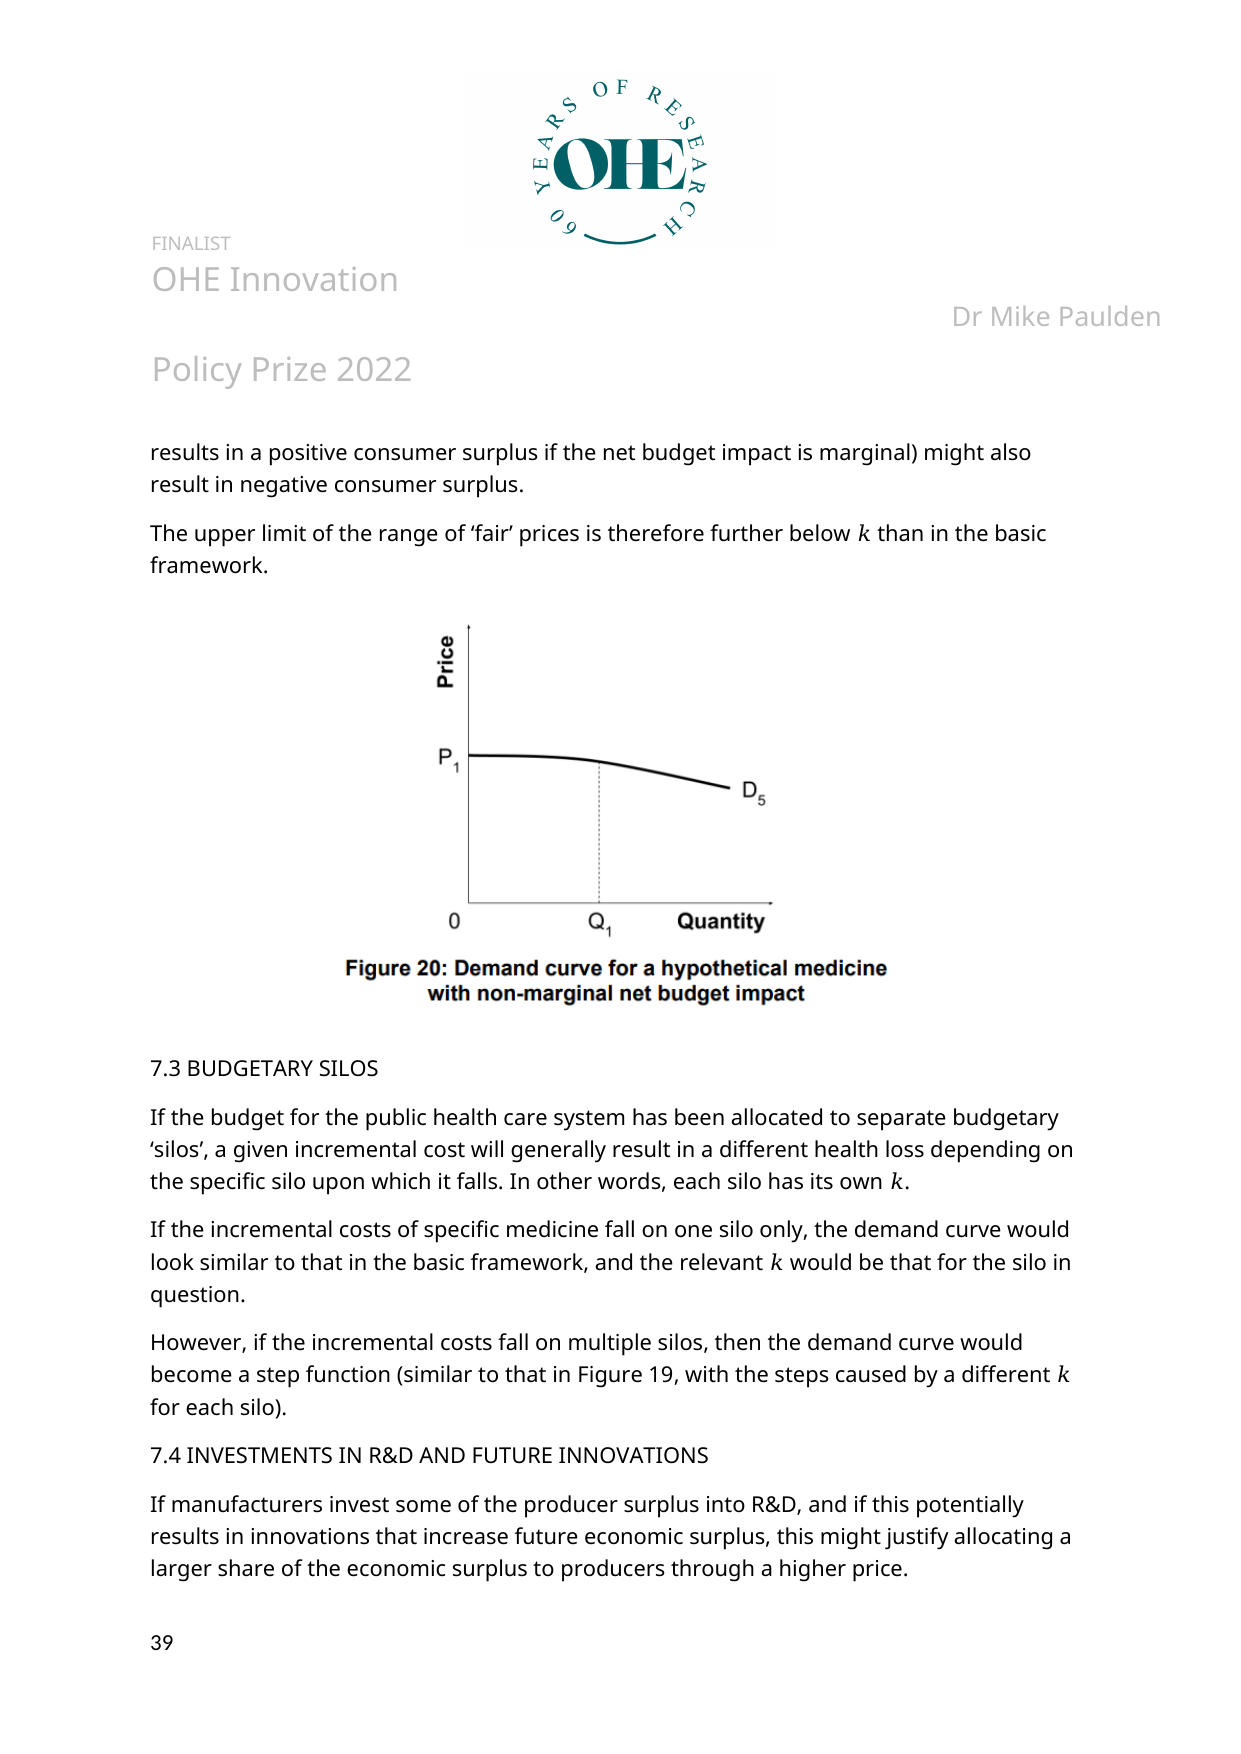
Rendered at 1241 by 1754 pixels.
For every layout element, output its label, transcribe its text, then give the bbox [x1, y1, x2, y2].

text 7.4 investments in r&d and future innovations [150, 1440, 1090, 1470]
text If the incremental costs of specific medicine fall on one silo only, the demand curve would look similar to that in the basic framework, and the relevant 𝑘 would be that for the silo in question. [150, 1214, 1090, 1308]
text If manufacturers invest some of the producer surplus into R&D, and if this potentially results in innovations that increase future economic surplus, this might justify allocating a larger share of the economic surplus to producers through a higher price. [150, 1489, 1090, 1583]
text If the budget for the public health care system has been allocated to separate budgetary ‘silos’, a given incremental cost will generally result in a different health loss depending on the specific silo upon which it falls. In other words, each silo has its own 𝑘. [150, 1102, 1090, 1196]
picture [462, 73, 775, 249]
text 7.3 BUDGETARY SILOS [150, 1053, 1090, 1083]
picture [328, 598, 912, 1035]
text The upper limit of the range of ‘fair’ prices is therefore further below 𝑘 than in the basic framework. [150, 518, 1090, 580]
text However, if the incremental costs fall on multiple silos, then the demand curve would become a step function (similar to that in Figure 19, with the steps caused by a different 𝑘 for each silo). [150, 1327, 1090, 1421]
